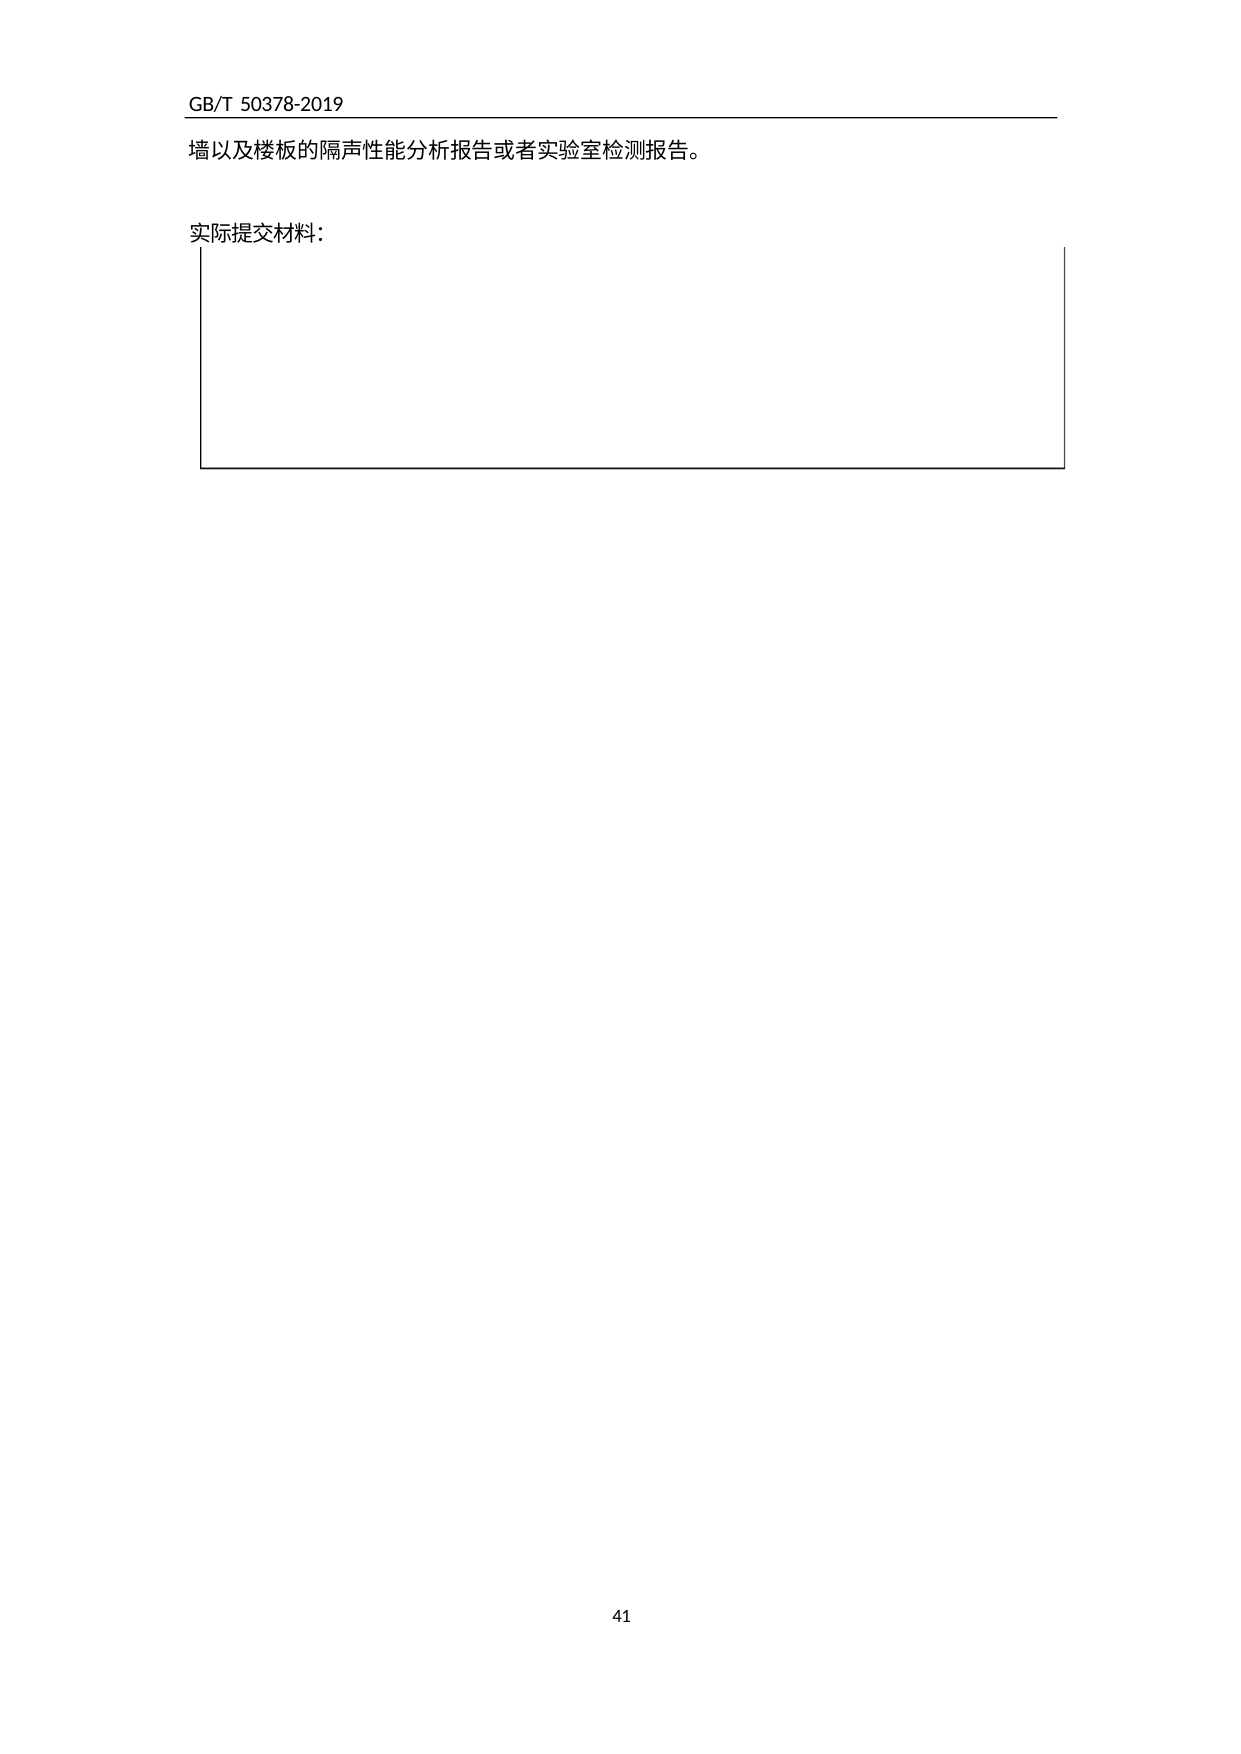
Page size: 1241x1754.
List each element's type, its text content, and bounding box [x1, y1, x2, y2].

text 墙以及楼板的隔声性能分析报告或者实验室检测报告。 [184, 154, 1065, 220]
text 实际提交材料： [184, 220, 1065, 247]
picture [200, 247, 1066, 471]
